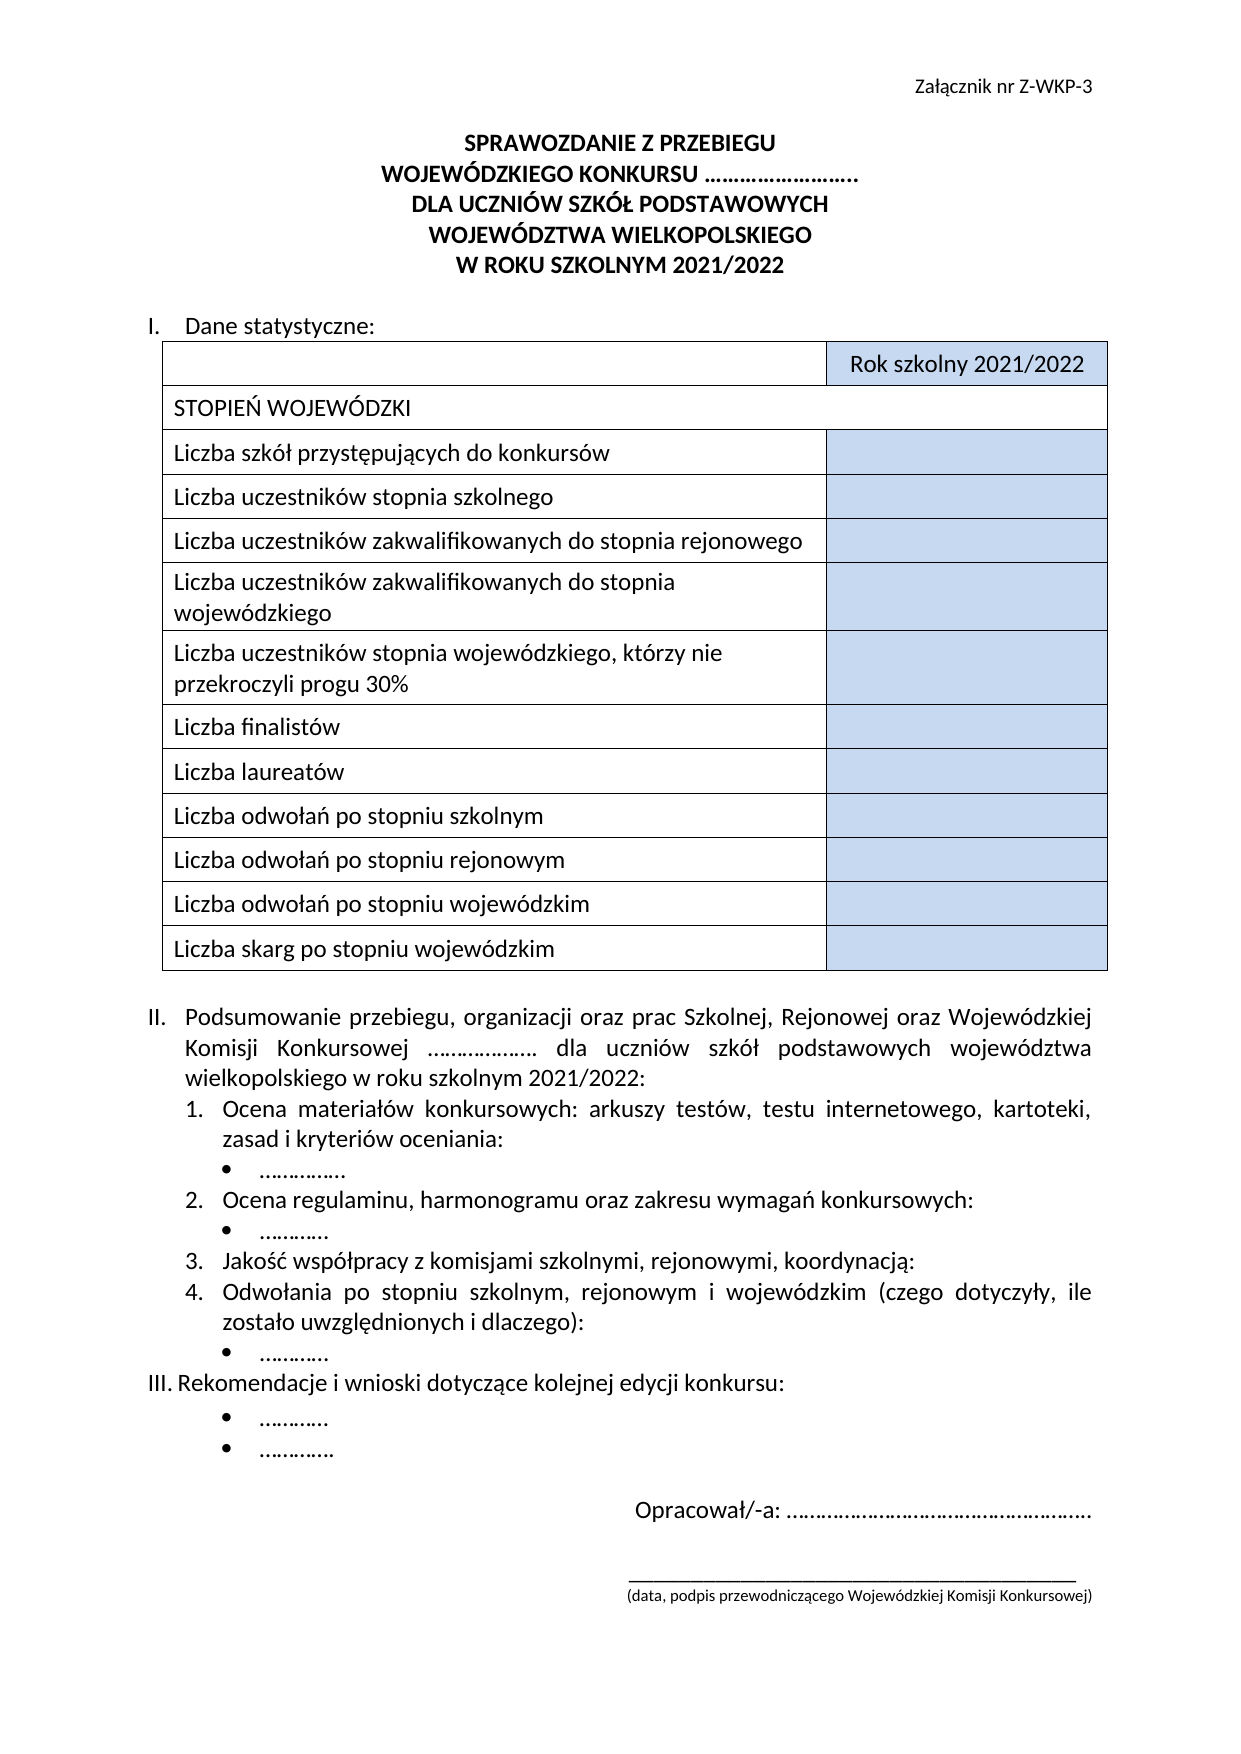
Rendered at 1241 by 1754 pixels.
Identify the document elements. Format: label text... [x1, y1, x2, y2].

table_cell Liczba odwołań po stopniu szkolnym [163, 794, 826, 837]
table_cell [827, 882, 1107, 925]
text WOJEWÓDZKIEGO KONKURSU …………………….. [148, 158, 1093, 188]
text W ROKU SZKOLNYM 2021/2022 [148, 249, 1093, 280]
table_cell [827, 705, 1107, 748]
text DLA UCZNIÓW SZKÓŁ PODSTAWOWYCH [148, 188, 1093, 219]
table_header [163, 342, 826, 385]
list Ocena regulaminu, harmonogramu oraz zakresu wymagań konkursowych: [185, 1184, 1093, 1215]
list Jakość współpracy z komisjami szkolnymi, rejonowymi, koordynacją: [185, 1245, 1093, 1276]
list ………… [222, 1337, 1093, 1367]
text WOJEWÓDZTWA WIELKOPOLSKIEGO [148, 219, 1093, 249]
table_cell [827, 563, 1107, 630]
list Odwołania po stopniu szkolnym, rejonowym i wojewódzkim (czego dotyczyły, ile zostało uwzględnionych i dlaczego): [185, 1276, 1093, 1337]
table_cell [827, 749, 1107, 793]
text ____________________________________ [590, 1555, 1093, 1586]
table_cell [827, 519, 1107, 562]
list …………. [222, 1433, 1093, 1463]
table_cell [827, 631, 1107, 704]
list Rekomendacje i wnioski dotyczące kolejnej edycji konkursu: [148, 1367, 1093, 1398]
list Podsumowanie przebiegu, organizacji oraz prac Szkolnej, Rejonowej oraz Wojewódzkiej Komisji Konkursowej ………………. dla uczniów szkół podstawowych województwa wielkopolskiego w roku szkolnym 2021/2022: [148, 1001, 1093, 1093]
table_cell [827, 838, 1107, 881]
table_cell Liczba odwołań po stopniu rejonowym [163, 838, 826, 881]
list ………… [222, 1402, 1093, 1433]
table_cell Liczba uczestników zakwalifikowanych do stopnia rejonowego [163, 519, 826, 562]
list …………… [222, 1154, 1093, 1184]
table_cell Liczba odwołań po stopniu wojewódzkim [163, 882, 826, 925]
table_cell Liczba skarg po stopniu wojewódzkim [163, 926, 826, 970]
table_cell Liczba uczestników stopnia wojewódzkiego, którzy nie przekroczyli progu 30% [163, 631, 826, 704]
table_cell Liczba laureatów [163, 749, 826, 793]
table_cell [827, 430, 1107, 474]
table_header Rok szkolny 2021/2022 [827, 342, 1107, 385]
table_cell [827, 794, 1107, 837]
text Opracował/-a: …………………………………………….. [148, 1494, 1093, 1524]
text (data, podpis przewodniczącego Wojewódzkiej Komisji Konkursowej) [148, 1586, 1093, 1606]
table_cell Liczba szkół przystępujących do konkursów [163, 430, 826, 474]
table_cell [827, 475, 1107, 518]
list Dane statystyczne: [148, 310, 1093, 341]
table_cell STOPIEŃ WOJEWÓDZKI [163, 386, 1107, 429]
table_cell Liczba uczestników zakwalifikowanych do stopnia wojewódzkiego [163, 563, 826, 630]
table_cell Liczba uczestników stopnia szkolnego [163, 475, 826, 518]
list ………… [222, 1215, 1093, 1245]
text SPRAWOZDANIE Z PRZEBIEGU [148, 127, 1093, 158]
table_cell [827, 926, 1107, 970]
table_cell Liczba finalistów [163, 705, 826, 748]
list Ocena materiałów konkursowych: arkuszy testów, testu internetowego, kartoteki, zasad i kryteriów oceniania: [185, 1093, 1093, 1154]
